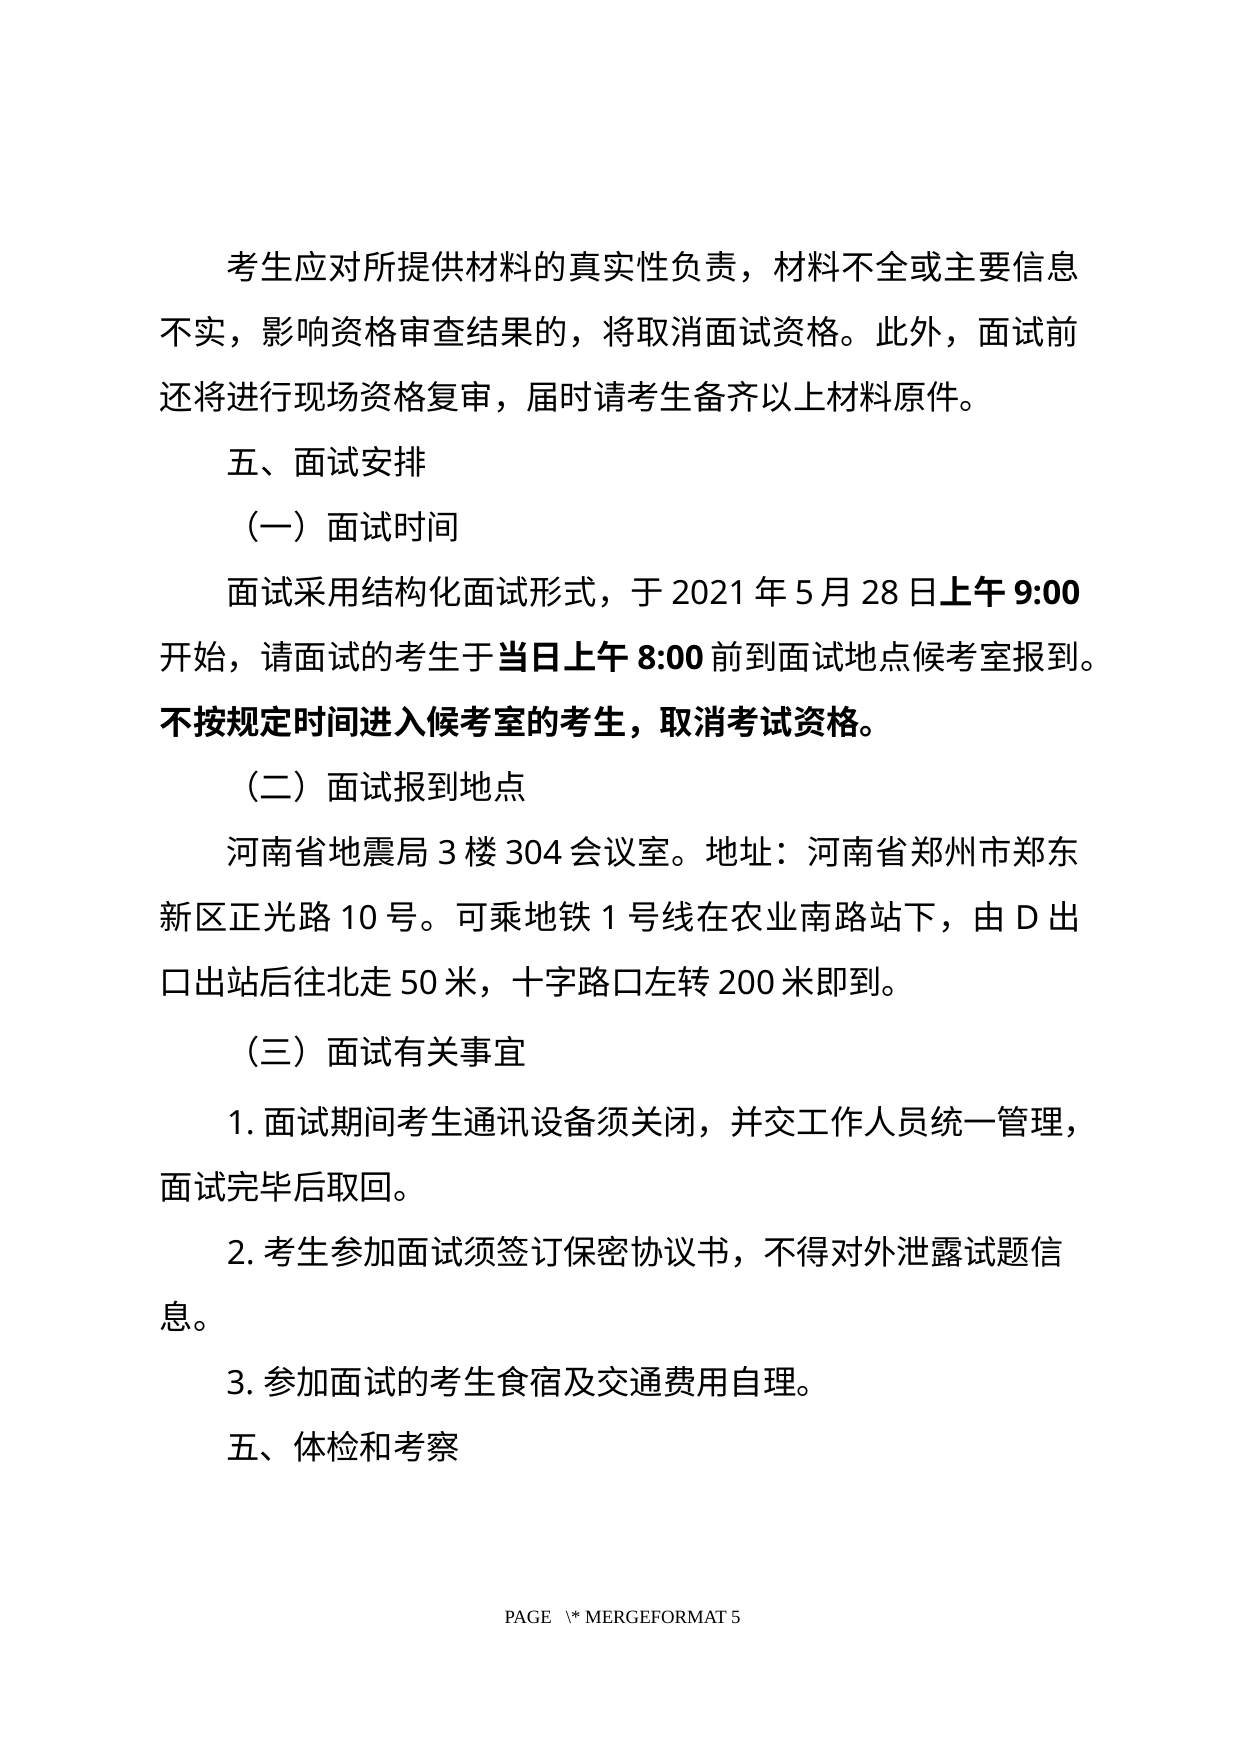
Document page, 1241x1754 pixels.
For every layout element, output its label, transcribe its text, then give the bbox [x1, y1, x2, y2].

text 五、面试安排 [159, 428, 1081, 493]
text 面试采用结构化面试形式，于2021年5月28日上午9:00开始，请面试的考生于当日上午8:00前到面试地点候考室报到。不按规定时间进入候考室的考生，取消考试资格。 [159, 558, 1081, 753]
text 2. 考生参加面试须签订保密协议书，不得对外泄露试题信息。 [159, 1218, 1081, 1348]
text 河南省地震局3楼304会议室。地址：河南省郑州市郑东新区正光路10号。可乘地铁1号线在农业南路站下，由D出口出站后往北走50米，十字路口左转200米即到。 [159, 818, 1081, 1013]
text 1. 面试期间考生通讯设备须关闭，并交工作人员统一管理，面试完毕后取回。 [159, 1088, 1081, 1218]
text 五、体检和考察 [159, 1413, 1081, 1478]
text （三）面试有关事宜 [226, 1018, 1081, 1083]
text 3. 参加面试的考生食宿及交通费用自理。 [159, 1348, 1081, 1413]
text （一）面试时间 [159, 493, 1081, 558]
text 考生应对所提供材料的真实性负责，材料不全或主要信息不实，影响资格审查结果的，将取消面试资格。此外，面试前还将进行现场资格复审，届时请考生备齐以上材料原件。 [159, 233, 1081, 428]
text （二）面试报到地点 [159, 753, 1081, 818]
